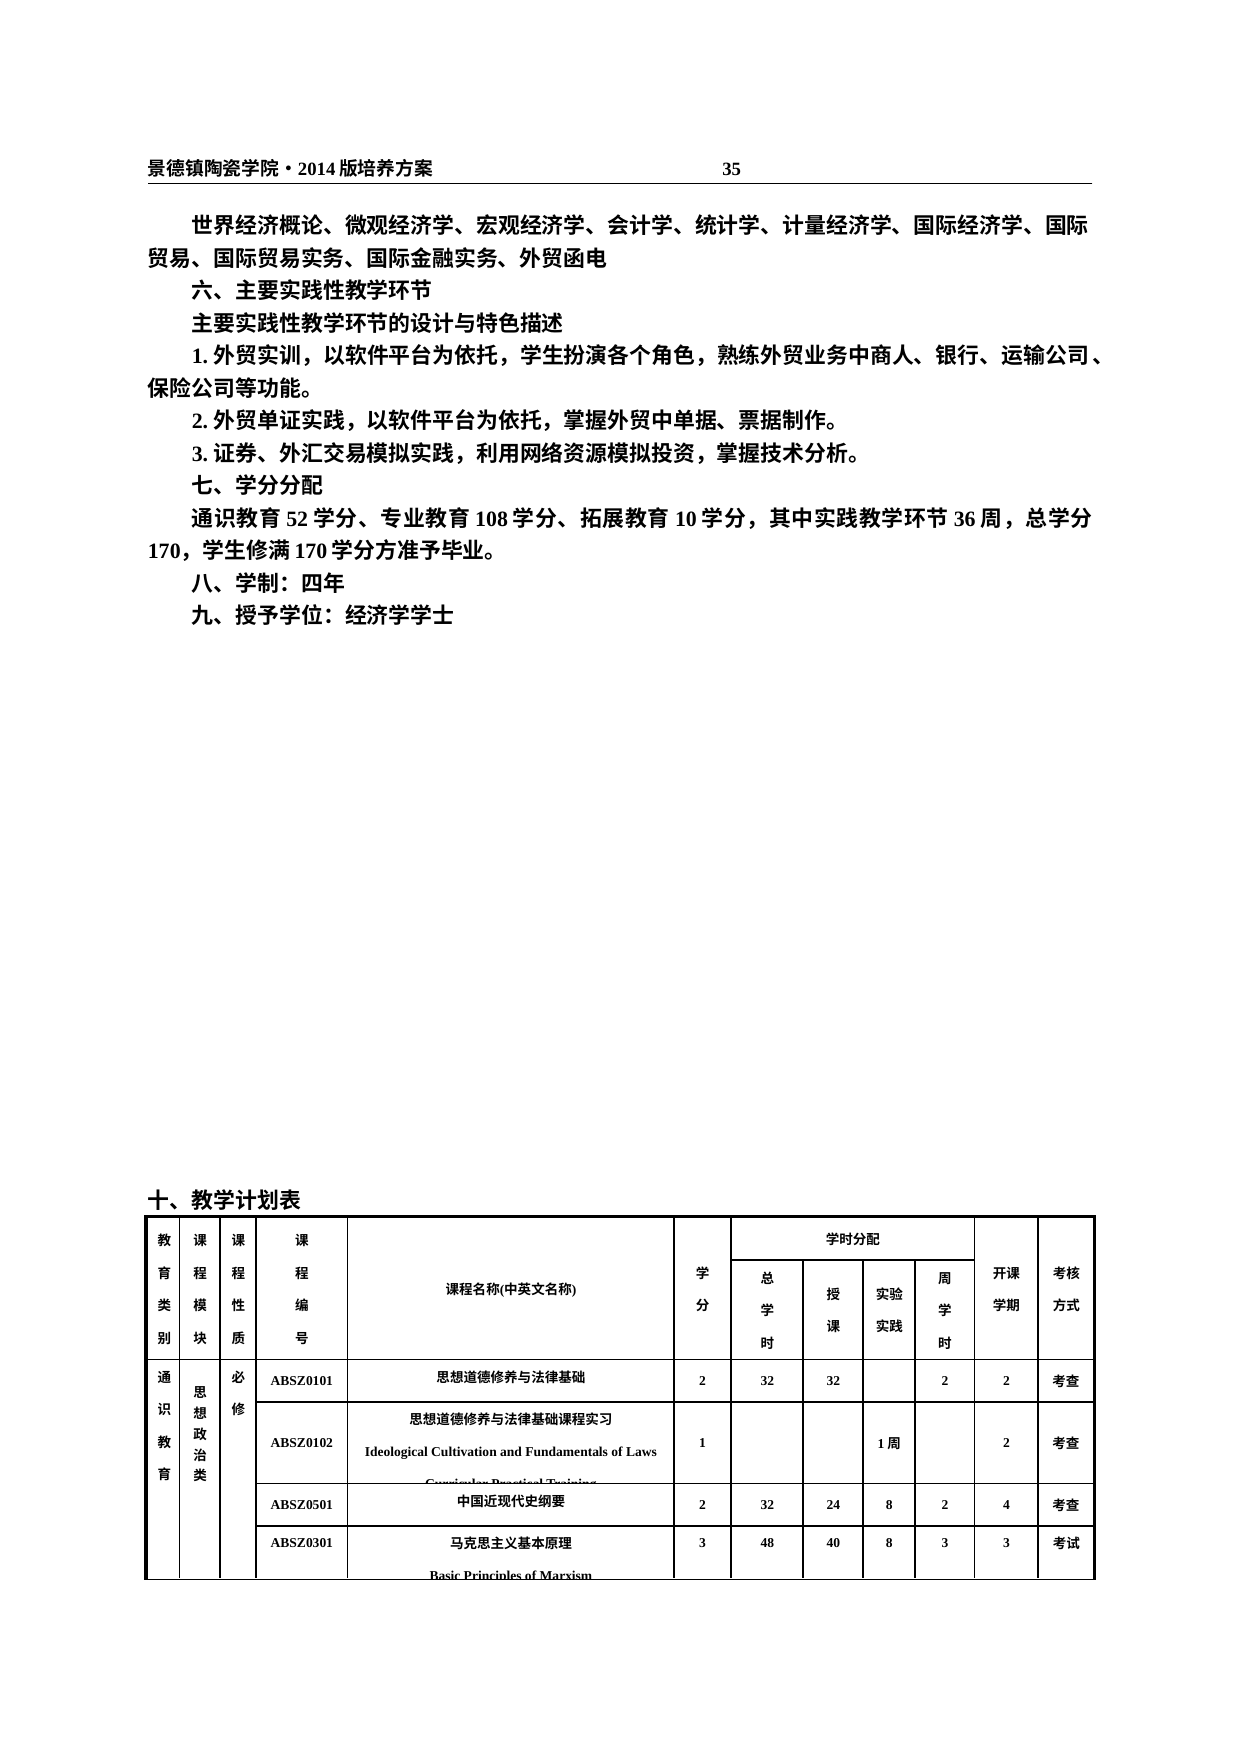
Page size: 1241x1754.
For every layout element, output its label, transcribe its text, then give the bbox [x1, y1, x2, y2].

text 主要实践性教学环节的设计与特色描述 [148, 305, 1092, 338]
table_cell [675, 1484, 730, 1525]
text 2. 外贸单证实践，以软件平台为依托，掌握外贸中单据、票据制作。 [148, 403, 1092, 435]
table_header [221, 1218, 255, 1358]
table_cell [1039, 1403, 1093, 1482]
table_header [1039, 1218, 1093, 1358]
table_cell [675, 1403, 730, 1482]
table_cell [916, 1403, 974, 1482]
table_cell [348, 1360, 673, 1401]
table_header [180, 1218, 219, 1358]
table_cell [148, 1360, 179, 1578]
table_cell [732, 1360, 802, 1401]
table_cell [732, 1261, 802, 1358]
text 七、学分分配 [148, 468, 1092, 500]
text 1. 外贸实训，以软件平台为依托，学生扮演各个角色，熟练外贸业务中商人、银行、运输公司、保险公司等功能。 [148, 338, 1092, 403]
text 九、授予学位：经济学学士 [148, 598, 1092, 630]
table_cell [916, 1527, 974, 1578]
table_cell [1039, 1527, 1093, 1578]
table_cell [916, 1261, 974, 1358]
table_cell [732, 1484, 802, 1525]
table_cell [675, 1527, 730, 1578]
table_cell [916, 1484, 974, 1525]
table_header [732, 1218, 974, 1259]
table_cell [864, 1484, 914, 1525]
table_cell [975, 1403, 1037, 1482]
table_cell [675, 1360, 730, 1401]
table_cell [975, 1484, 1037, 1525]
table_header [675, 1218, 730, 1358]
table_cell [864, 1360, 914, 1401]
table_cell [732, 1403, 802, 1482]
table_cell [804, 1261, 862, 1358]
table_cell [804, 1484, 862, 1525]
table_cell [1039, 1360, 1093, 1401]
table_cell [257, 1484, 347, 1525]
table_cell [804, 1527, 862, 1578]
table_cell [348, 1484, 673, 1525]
text 3. 证券、外汇交易模拟实践，利用网络资源模拟投资，掌握技术分析。 [148, 435, 1092, 468]
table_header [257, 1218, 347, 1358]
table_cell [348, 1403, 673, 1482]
text 通识教育52学分、专业教育108学分、拓展教育10学分，其中实践教学环节36周，总学分 170，学生修满170学分方准予毕业。 [148, 500, 1092, 565]
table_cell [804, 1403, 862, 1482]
text 世界经济概论、微观经济学、宏观经济学、会计学、统计学、计量经济学、国际经济学、国际贸易、国际贸易实务、国际金融实务、外贸函电 [148, 208, 1092, 273]
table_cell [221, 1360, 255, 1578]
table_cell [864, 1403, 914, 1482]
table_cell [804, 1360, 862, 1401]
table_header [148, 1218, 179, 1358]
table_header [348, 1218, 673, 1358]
text 十、教学计划表 [148, 1183, 1092, 1215]
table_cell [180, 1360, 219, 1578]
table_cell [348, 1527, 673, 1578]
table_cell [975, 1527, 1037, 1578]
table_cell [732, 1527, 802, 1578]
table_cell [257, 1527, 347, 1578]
text 八、学制：四年 [148, 565, 1092, 598]
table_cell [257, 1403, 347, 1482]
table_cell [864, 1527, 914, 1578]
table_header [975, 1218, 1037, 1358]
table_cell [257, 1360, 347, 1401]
text 六、主要实践性教学环节 [148, 273, 1092, 305]
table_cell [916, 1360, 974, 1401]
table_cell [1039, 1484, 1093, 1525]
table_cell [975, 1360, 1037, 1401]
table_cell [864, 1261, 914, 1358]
